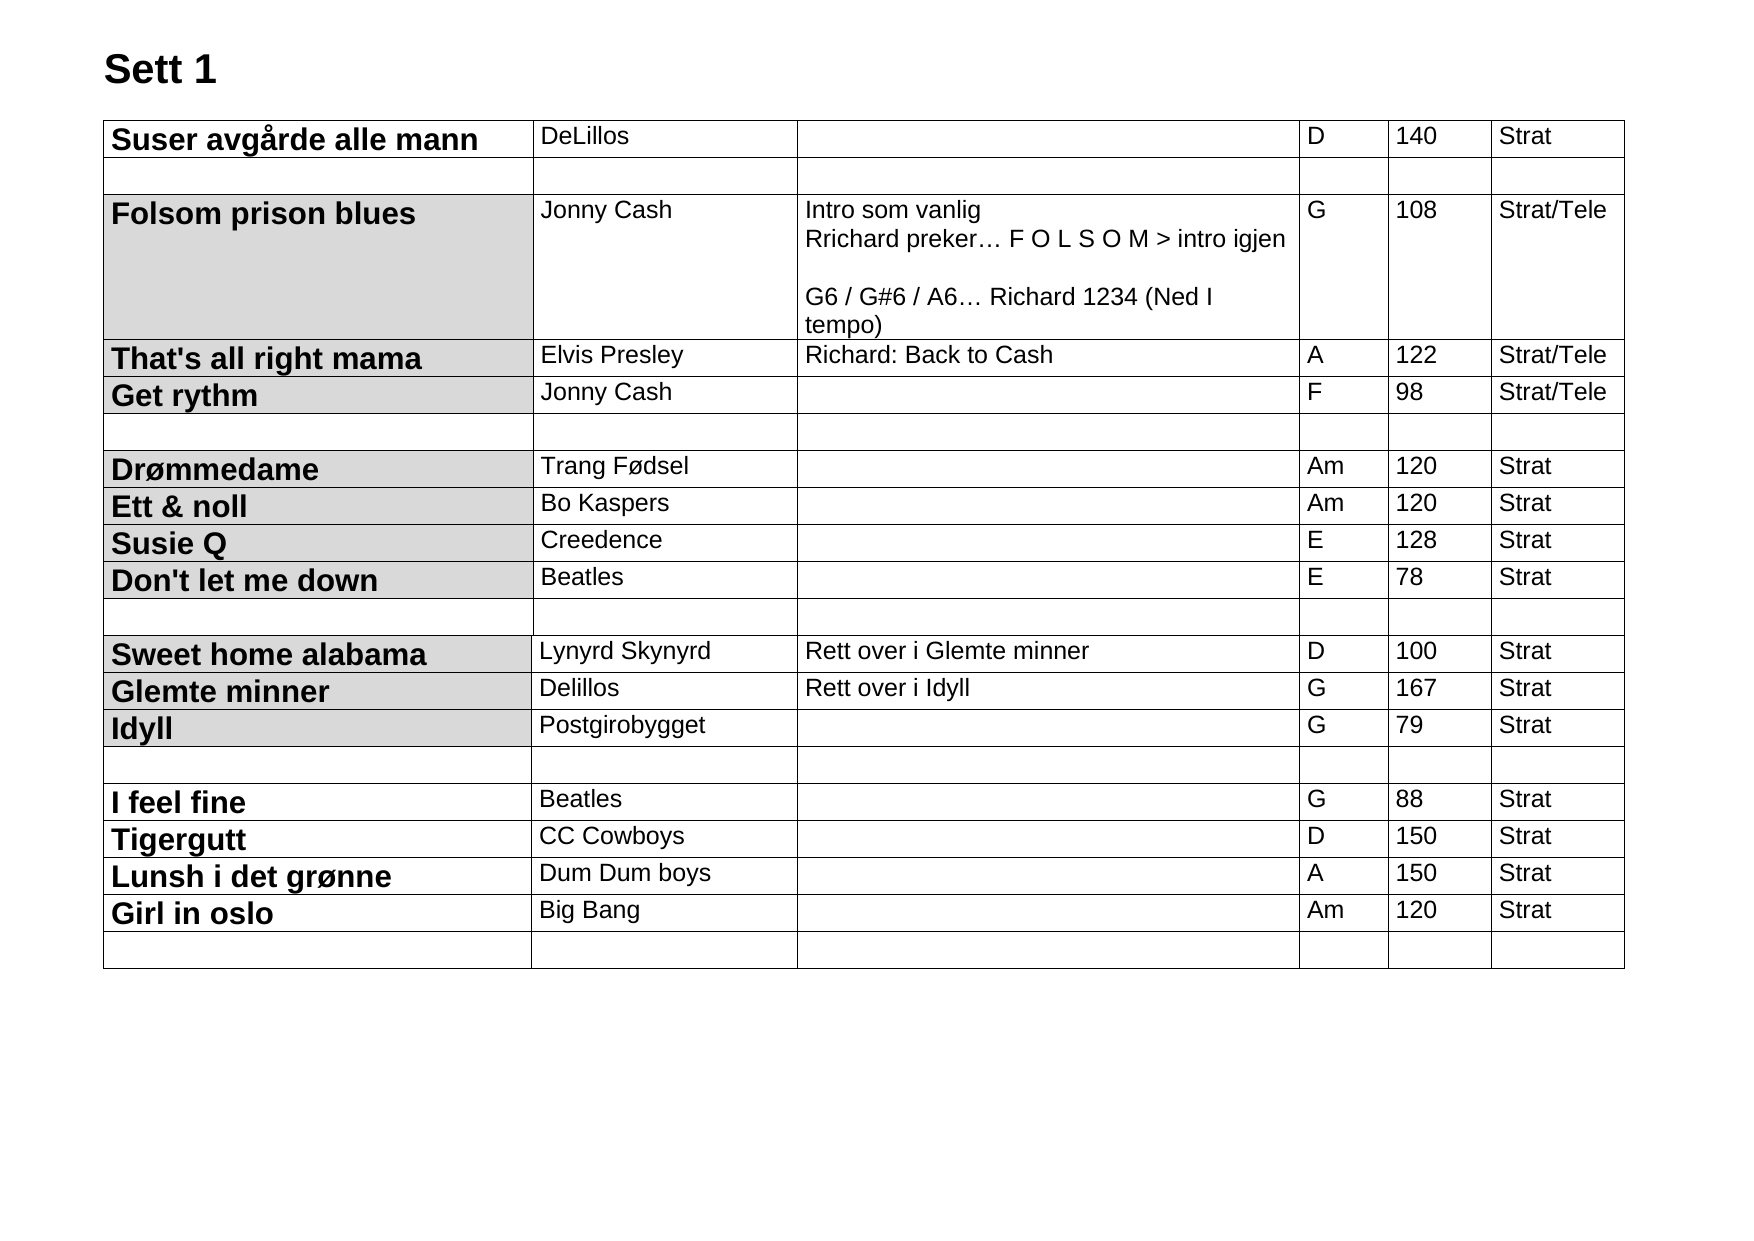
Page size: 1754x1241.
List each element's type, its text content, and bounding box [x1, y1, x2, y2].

table_cell That's all right mama [104, 340, 533, 376]
table_cell [104, 599, 533, 635]
table_cell Lynyrd Skynyrd [532, 636, 797, 672]
table_cell Am [1300, 895, 1388, 931]
table_cell Folsom prison blues [104, 195, 533, 339]
table_cell Am [1300, 488, 1388, 524]
table_cell E [1300, 525, 1388, 561]
table_cell Strat [1492, 525, 1624, 561]
table_cell [1389, 158, 1491, 194]
table_cell Beatles [532, 784, 797, 820]
table_cell [1389, 599, 1491, 635]
table_cell Big Bang [532, 895, 797, 931]
table_cell E [1300, 562, 1388, 598]
table_cell [1492, 599, 1624, 635]
table_cell Tigergutt [104, 821, 531, 857]
table_cell Susie Q [104, 525, 533, 561]
table_cell [534, 599, 797, 635]
table_cell [1300, 414, 1388, 450]
table_cell Strat [1492, 488, 1624, 524]
table_cell Strat [1492, 673, 1624, 709]
table_cell Elvis Presley [534, 340, 797, 376]
table_cell [798, 158, 1299, 194]
table_cell Dum Dum boys [532, 858, 797, 894]
table_cell Strat [1492, 451, 1624, 487]
table_cell [798, 821, 1299, 857]
table_cell Strat [1492, 636, 1624, 672]
table_cell D [1300, 636, 1388, 672]
table_cell [104, 414, 533, 450]
table_cell 78 [1389, 562, 1491, 598]
table_cell Strat [1492, 710, 1624, 746]
table_cell [1300, 158, 1388, 194]
table_cell G [1300, 784, 1388, 820]
table_cell [1389, 414, 1491, 450]
table_cell [798, 488, 1299, 524]
table_cell [104, 932, 531, 968]
table_cell Strat [1492, 895, 1624, 931]
table_cell Strat/Tele [1492, 377, 1624, 413]
table_cell [1492, 932, 1624, 968]
table_cell CC Cowboys [532, 821, 797, 857]
table_cell Jonny Cash [534, 377, 797, 413]
table_cell Don't let me down [104, 562, 533, 598]
table_cell D [1300, 821, 1388, 857]
table_header [798, 121, 1299, 157]
table_cell [798, 747, 1299, 783]
table_cell Drømmedame [104, 451, 533, 487]
table_cell Ett & noll [104, 488, 533, 524]
table_cell Postgirobygget [532, 710, 797, 746]
table_cell G [1300, 673, 1388, 709]
table_cell Creedence [534, 525, 797, 561]
table_cell 120 [1389, 451, 1491, 487]
table_cell 167 [1389, 673, 1491, 709]
table_cell 98 [1389, 377, 1491, 413]
table_header DeLillos [534, 121, 797, 157]
table_cell [532, 747, 797, 783]
table_cell 88 [1389, 784, 1491, 820]
table_cell [798, 377, 1299, 413]
table_cell [534, 158, 797, 194]
table_cell F [1300, 377, 1388, 413]
table_cell 79 [1389, 710, 1491, 746]
table_cell [798, 784, 1299, 820]
table_cell Strat [1492, 858, 1624, 894]
table_cell Strat [1492, 784, 1624, 820]
table_cell Jonny Cash [534, 195, 797, 339]
table_cell Intro som vanlig Rrichard preker… F O L S O M > intro igjen G6 / G#6 / A6… Richard 1234 (Ned I tempo) [798, 195, 1299, 339]
table_cell Am [1300, 451, 1388, 487]
table_header Suser avgårde alle mann [104, 121, 533, 157]
table_cell Bo Kaspers [534, 488, 797, 524]
table_cell G [1300, 710, 1388, 746]
table_cell [798, 414, 1299, 450]
table_cell I feel fine [104, 784, 531, 820]
table_cell 108 [1389, 195, 1491, 339]
table_cell Richard: Back to Cash [798, 340, 1299, 376]
table_cell [798, 895, 1299, 931]
table_cell A [1300, 340, 1388, 376]
table_cell [1300, 747, 1388, 783]
table_cell Delillos [532, 673, 797, 709]
table_header D [1300, 121, 1388, 157]
table_cell 120 [1389, 895, 1491, 931]
table_cell Glemte minner [104, 673, 531, 709]
table_cell [798, 525, 1299, 561]
table_cell G [1300, 195, 1388, 339]
table_cell 150 [1389, 821, 1491, 857]
table_cell [104, 158, 533, 194]
table_cell 122 [1389, 340, 1491, 376]
table_cell [534, 414, 797, 450]
table_cell 100 [1389, 636, 1491, 672]
table_cell Get rythm [104, 377, 533, 413]
table_cell Rett over i Glemte minner [798, 636, 1299, 672]
table_cell Sweet home alabama [104, 636, 531, 672]
table_cell [798, 562, 1299, 598]
table_cell Beatles [534, 562, 797, 598]
table_cell Girl in oslo [104, 895, 531, 931]
table_cell [1300, 932, 1388, 968]
table_cell Lunsh i det grønne [104, 858, 531, 894]
table_cell [1389, 932, 1491, 968]
text Sett 1 [103, 44, 1606, 92]
table_cell A [1300, 858, 1388, 894]
table_cell 120 [1389, 488, 1491, 524]
table_cell [798, 932, 1299, 968]
table_cell [1300, 599, 1388, 635]
table_cell [798, 599, 1299, 635]
table_cell Trang Fødsel [534, 451, 797, 487]
table_cell [1389, 747, 1491, 783]
table_cell [1492, 158, 1624, 194]
table_cell [1492, 414, 1624, 450]
table_cell 128 [1389, 525, 1491, 561]
table_cell [798, 858, 1299, 894]
table_header Strat [1492, 121, 1624, 157]
table_cell Strat [1492, 821, 1624, 857]
table_cell 150 [1389, 858, 1491, 894]
table_cell Strat/Tele [1492, 195, 1624, 339]
table_cell [798, 710, 1299, 746]
table_cell Idyll [104, 710, 531, 746]
table_cell [532, 932, 797, 968]
table_cell [798, 451, 1299, 487]
table_cell [104, 747, 531, 783]
table_cell [1492, 747, 1624, 783]
table_cell Strat [1492, 562, 1624, 598]
table_cell Rett over i Idyll [798, 673, 1299, 709]
table_cell Strat/Tele [1492, 340, 1624, 376]
table_header 140 [1389, 121, 1491, 157]
